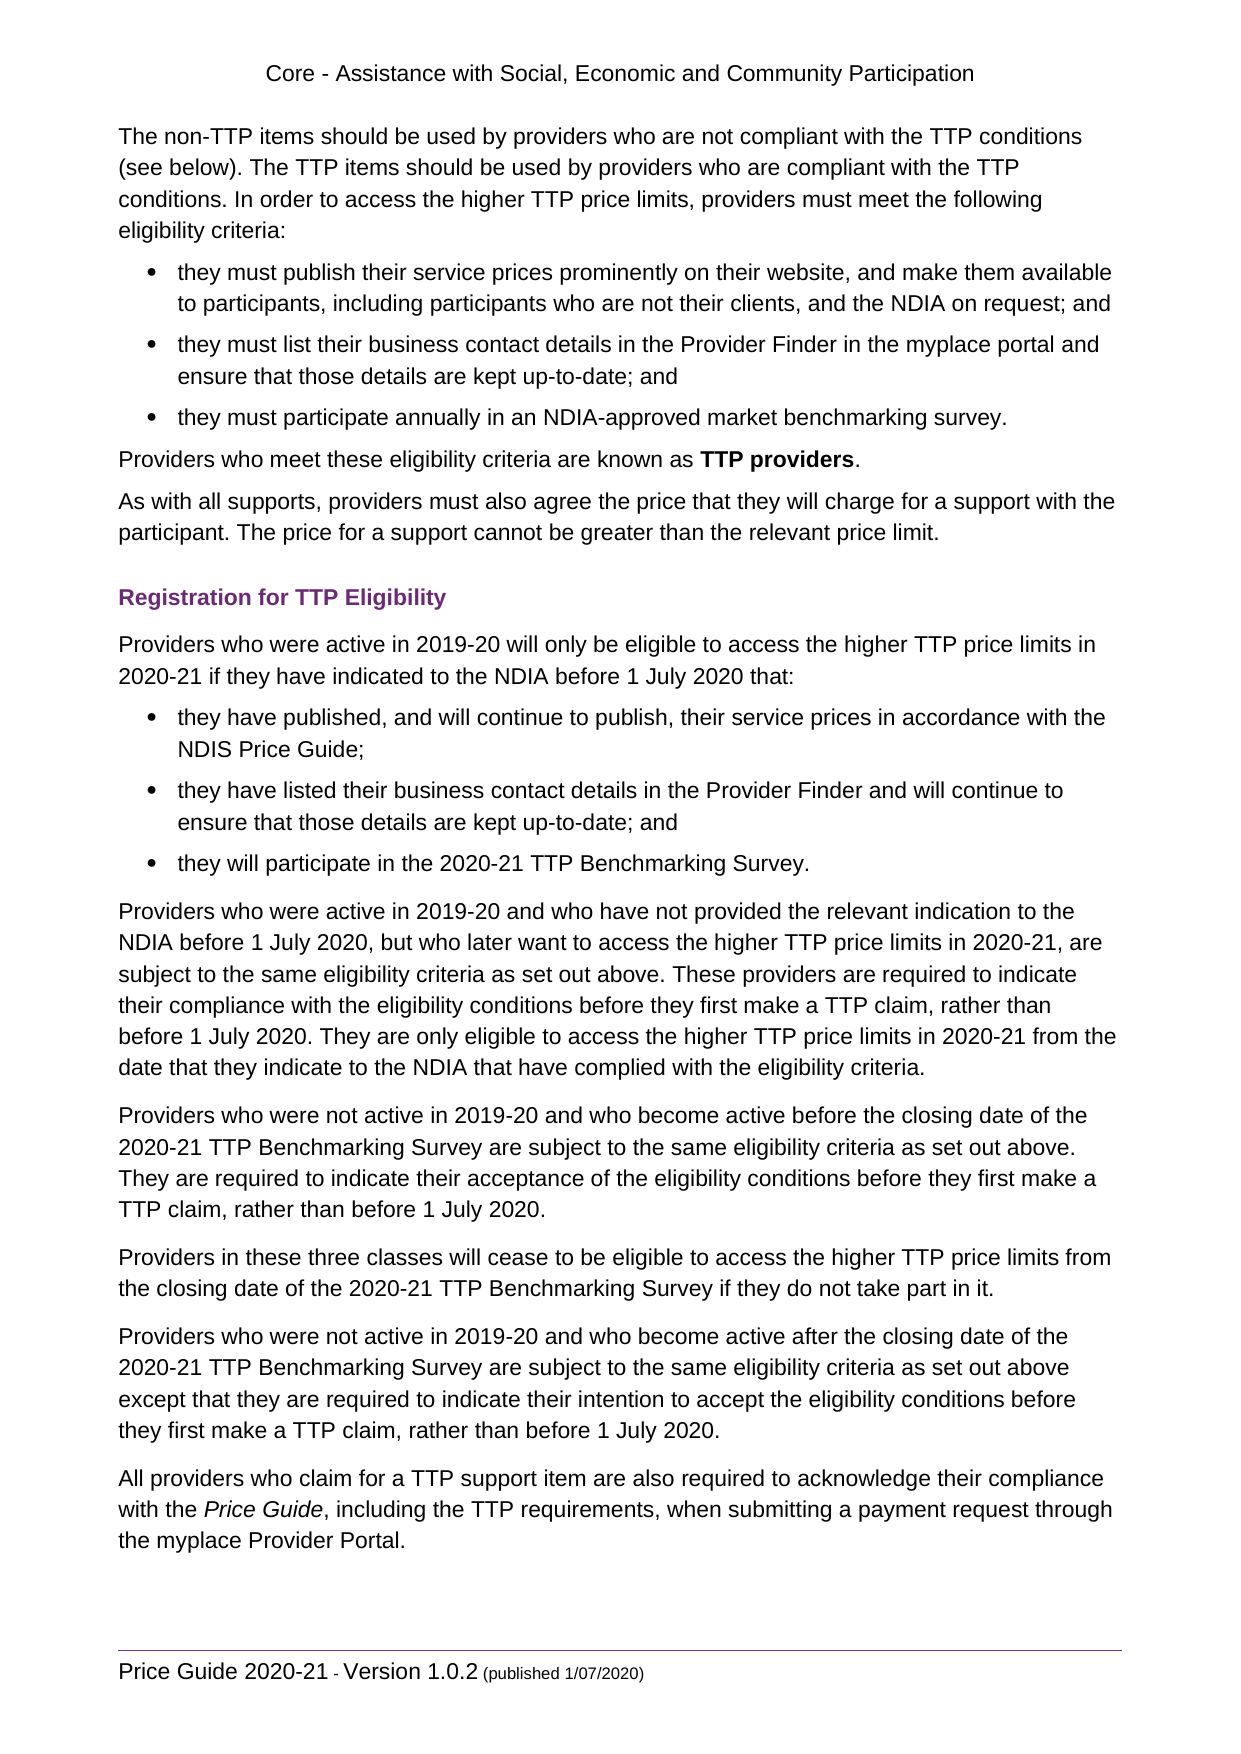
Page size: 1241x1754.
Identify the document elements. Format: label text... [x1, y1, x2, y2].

text they must participate annually in an NDIA-approved market benchmarking survey. [148, 399, 1122, 431]
text The non-TTP items should be used by providers who are not compliant with the TTP conditions (see below). The TTP items should be used by providers who are compliant with the TTP conditions. In order to access the higher TTP price limits, providers must meet the following eligibility criteria: [118, 118, 1122, 243]
text they must publish their service prices prominently on their website, and make them available to participants, including participants who are not their clients, and the NDIA on request; and [148, 253, 1122, 316]
text they have published, and will continue to publish, their service prices in accordance with the NDIS Price Guide; [148, 699, 1122, 762]
text they have listed their business contact details in the Provider Finder and will continue to ensure that those details are kept up-to-date; and [148, 772, 1122, 835]
text Providers who were not active in 2019-20 and who become active after the closing date of the 2020-21 TTP Benchmarking Survey are subject to the same eligibility criteria as set out above except that they are required to indicate their intention to accept the eligibility conditions before they first make a TTP claim, rather than before 1 July 2020. [118, 1318, 1122, 1443]
text Providers who were active in 2019-20 and who have not provided the relevant indication to the NDIA before 1 July 2020, but who later want to access the higher TTP price limits in 2020-21, are subject to the same eligibility criteria as set out above. These providers are required to indicate their compliance with the eligibility conditions before they first make a TTP claim, rather than before 1 July 2020. They are only eligible to access the higher TTP price limits in 2020-21 from the date that they indicate to the NDIA that have complied with the eligibility criteria. [118, 893, 1122, 1081]
text All providers who claim for a TTP support item are also required to acknowledge their compliance with the Price Guide, including the TTP requirements, when submitting a payment request through the myplace Provider Portal. [118, 1460, 1122, 1553]
text Providers who meet these eligibility criteria are known as TTP providers. [118, 441, 1122, 472]
subtitle Registration for TTP Eligibility [118, 578, 1122, 610]
text they must list their business contact details in the Provider Finder in the myplace portal and ensure that those details are kept up-to-date; and [148, 326, 1122, 389]
text Providers who were not active in 2019-20 and who become active before the closing date of the 2020-21 TTP Benchmarking Survey are subject to the same eligibility criteria as set out above. They are required to indicate their acceptance of the eligibility conditions before they first make a TTP claim, rather than before 1 July 2020. [118, 1097, 1122, 1222]
text Providers in these three classes will cease to be eligible to access the higher TTP price limits from the closing date of the 2020-21 TTP Benchmarking Survey if they do not take part in it. [118, 1239, 1122, 1301]
text As with all supports, providers must also agree the price that they will charge for a support with the participant. The price for a support cannot be greater than the relevant price limit. [118, 483, 1122, 545]
text Providers who were active in 2019-20 will only be eligible to access the higher TTP price limits in 2020-21 if they have indicated to the NDIA before 1 July 2020 that: [118, 626, 1122, 689]
text they will participate in the 2020-21 TTP Benchmarking Survey. [148, 845, 1122, 876]
